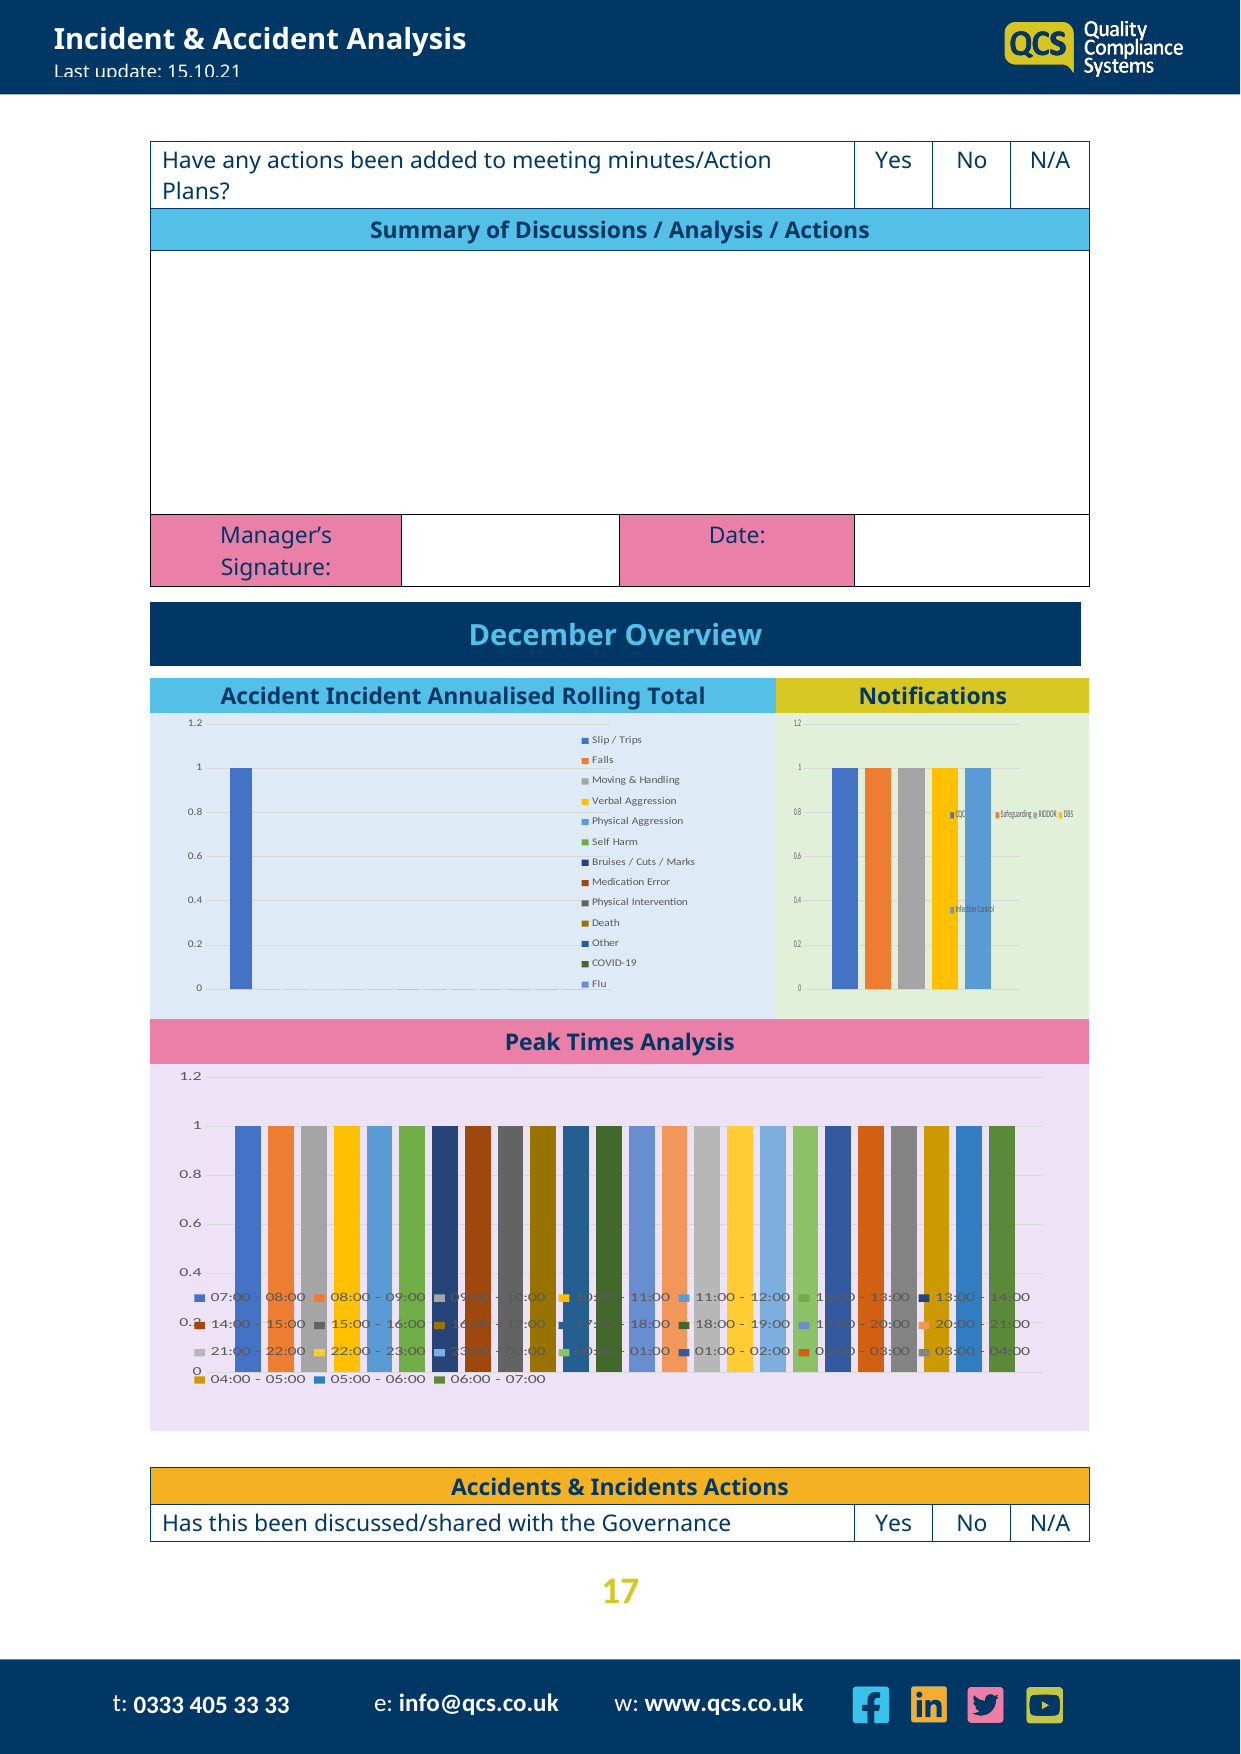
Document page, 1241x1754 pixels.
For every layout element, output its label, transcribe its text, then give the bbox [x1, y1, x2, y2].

table_cell N/A [1011, 142, 1089, 208]
table_header Notifications [776, 678, 1089, 713]
table_cell [776, 713, 1089, 1019]
table_header December Overview [150, 602, 1081, 666]
table_cell [855, 515, 1089, 586]
table_cell [150, 1064, 1089, 1431]
table_cell No [933, 142, 1010, 208]
table_cell Manager’s Signature: [151, 515, 401, 586]
table_cell Date: [620, 515, 854, 586]
picture [827, 1667, 1095, 1745]
table_cell [150, 713, 776, 1019]
table_cell N/A [1011, 1505, 1089, 1541]
table_cell No [933, 1505, 1010, 1541]
picture [1004, 21, 1183, 77]
table_header Accident Incident Annualised Rolling Total [150, 678, 776, 713]
table_cell Have any actions been added to meeting minutes/Action Plans? [151, 142, 854, 208]
table_cell Yes [855, 1505, 932, 1541]
table_cell [151, 251, 1089, 514]
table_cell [151, 1505, 854, 1541]
table_header Accidents & Incidents Actions [151, 1468, 1089, 1504]
table_cell Summary of Discussions / Analysis / Actions [151, 209, 1089, 250]
table_cell [402, 515, 619, 586]
table_cell Yes [855, 142, 932, 208]
table_cell Peak Times Analysis [150, 1019, 1089, 1064]
